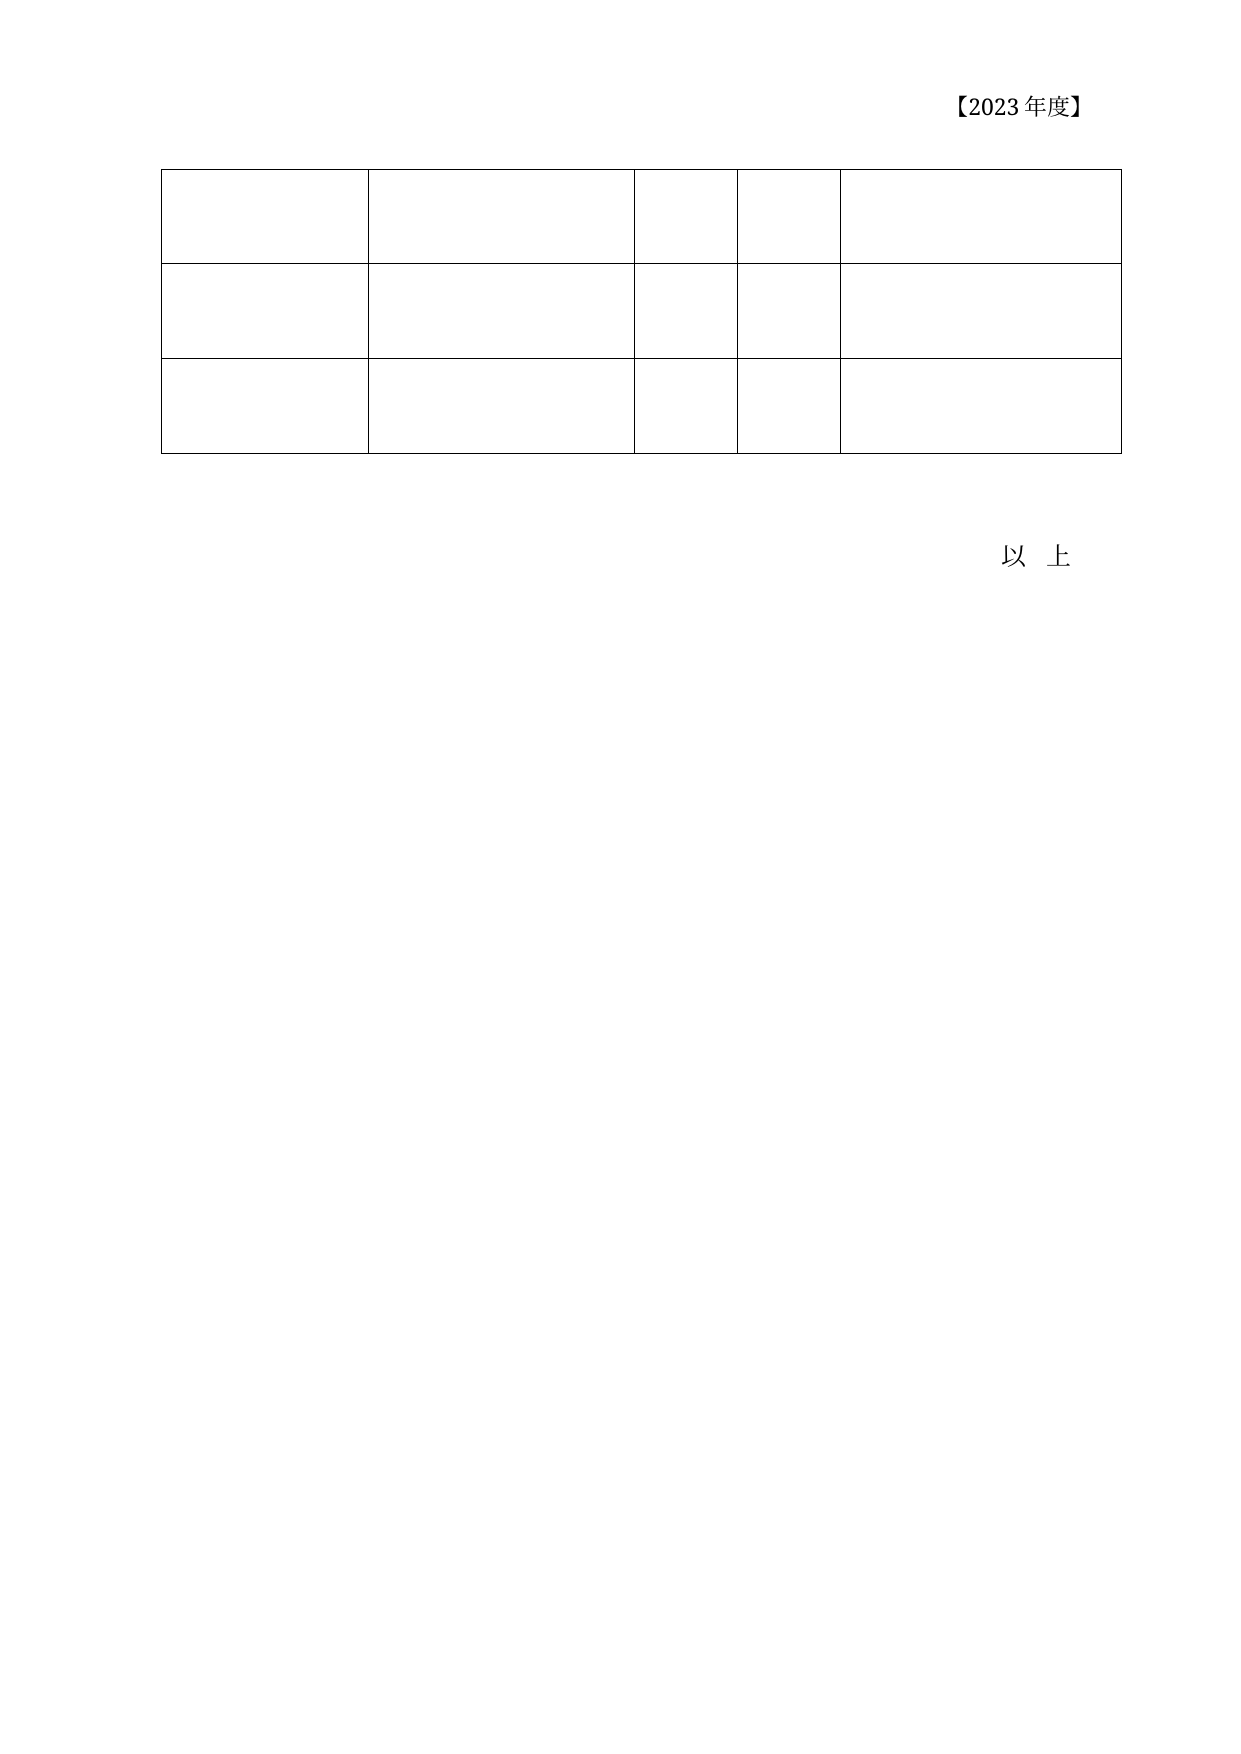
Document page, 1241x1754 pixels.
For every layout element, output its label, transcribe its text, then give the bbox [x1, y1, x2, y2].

table_cell [841, 359, 1121, 452]
table_cell [738, 264, 840, 358]
table_cell [738, 359, 840, 452]
table_cell [841, 170, 1121, 263]
table_cell [635, 264, 737, 358]
table_cell [369, 359, 634, 452]
table_cell [162, 359, 368, 452]
table_cell [635, 170, 737, 263]
table_cell [162, 264, 368, 358]
table_cell [369, 170, 634, 263]
table_cell [841, 264, 1121, 358]
table_cell [162, 170, 368, 263]
table_cell [369, 264, 634, 358]
text 以上 [150, 521, 1090, 589]
table_cell [738, 170, 840, 263]
table_cell [635, 359, 737, 452]
